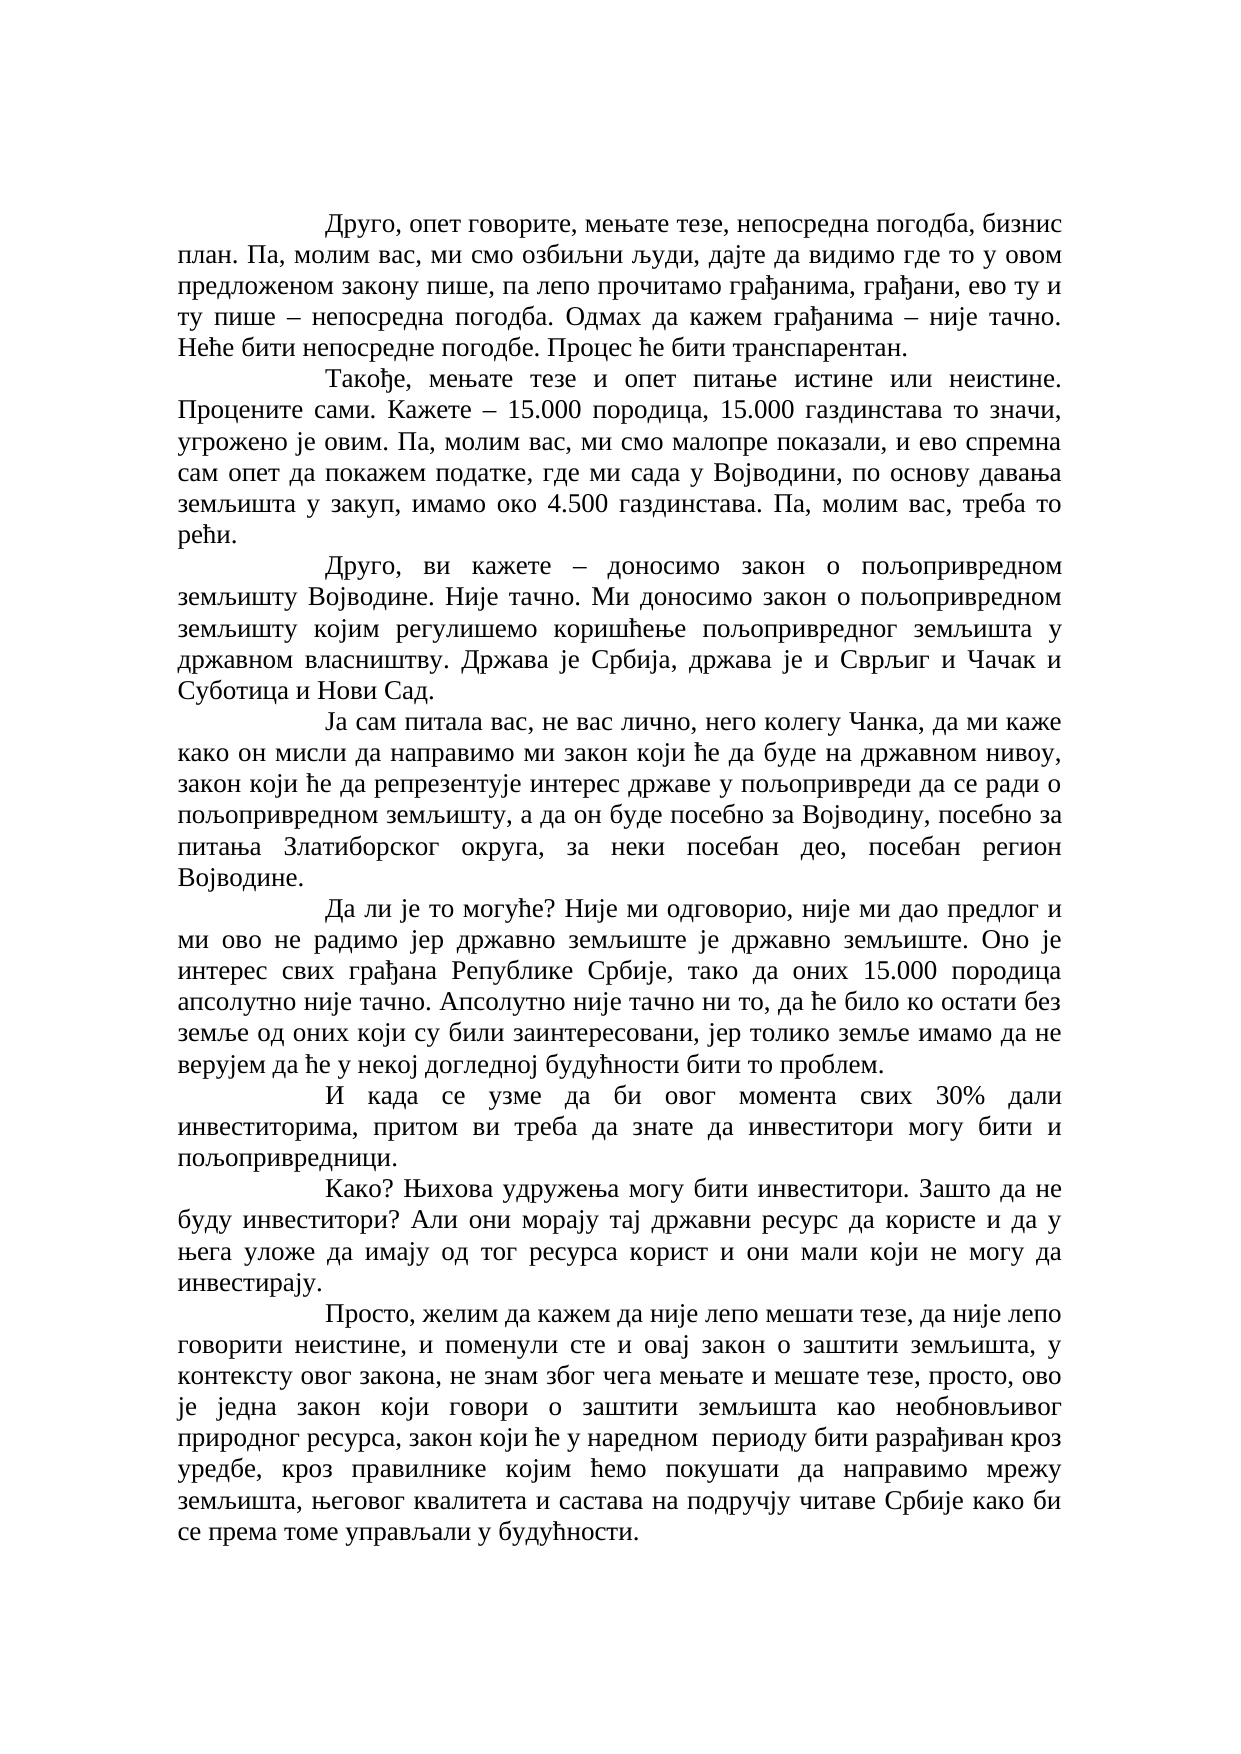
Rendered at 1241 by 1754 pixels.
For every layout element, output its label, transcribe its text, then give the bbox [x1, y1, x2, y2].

text Такође, мењате тезе и опет питање истине или неистине. Процените сами. Кажете – 15.000 породица, 15.000 газдинстава то значи, угрожено је овим. Па, молим вас, ми смо малопре показали, и ево спремна сам опет да покажем податке, где ми сада у Војводини, по основу давања земљишта у закуп, имамо око 4.500 газдинстава. Па, молим вас, треба то рећи. [177, 362, 1063, 549]
text Ја сам питала вас, не вас лично, него колегу Чанка, да ми каже како он мисли да направимо ми закон који ће да буде на државном нивоу, закон који ће да репрезентује интерес државе у пољопривреди да се ради о пољопривредном земљишту, а да он буде посебно за Војводину, посебно за питања Златиборског округа, за неки посебан део, посебан регион Војводине. [177, 705, 1063, 892]
text Да ли је то могуће? Није ми одговорио, није ми дао предлог и ми ово не радимо јер државно земљиште је државно земљиште. Оно је интерес свих грађана Републике Србије, тако да оних 15.000 породица апсолутно није тачно. Апсолутно није тачно ни то, да ће било ко остати без земље од оних који су били заинтересовани, јер толико земље имамо да не верујем да ће у некој догледној будућности бити то проблем. [177, 892, 1063, 1079]
text Како? Њихова удружења могу бити инвеститори. Зашто да не буду инвеститори? Али они морају тај државни ресурс да користе и да у њега уложе да имају од тог ресурса корист и они мали који не могу да инвестирају. [177, 1172, 1063, 1297]
text Просто, желим да кажем да није лепо мешати тезе, да није лепо говорити неистине, и поменули сте и овај закон о заштити земљишта, у контексту овог закона, не знам због чега мењате и мешате тезе, просто, ово је једна закон који говори о заштити земљишта као необновљивог природног ресурса, закон који ће у наредном периоду бити разрађиван кроз уредбе, кроз правилнике којим ћемо покушати да направимо мрежу земљишта, његовог квалитета и састава на подручју читаве Србије како би се према томе управљали у будућности. [177, 1297, 1063, 1546]
text Друго, опет говорите, мењате тезе, непосредна погодба, бизнис план. Па, молим вас, ми смо озбиљни људи, дајте да видимо где то у овом предложеном закону пише, па лепо прочитамо грађанима, грађани, ево ту и ту пише – непосредна погодба. Одмах да кажем грађанима – није тачно. Неће бити непосредне погодбе. Процес ће бити транспарентан. [177, 207, 1063, 362]
text И када се узме да би овог момента свих 30% дали инвеститорима, притом ви треба да знате да инвеститори могу бити и пољопривредници. [177, 1079, 1063, 1172]
text Друго, ви кажете – доносимо закон о пољопривредном земљишту Војводине. Није тачно. Ми доносимо закон о пољопривредном земљишту којим регулишемо коришћење пољопривредног земљишта у државном власништву. Држава је Србија, држава је и Сврљиг и Чачак и Суботица и Нови Сад. [177, 549, 1063, 705]
